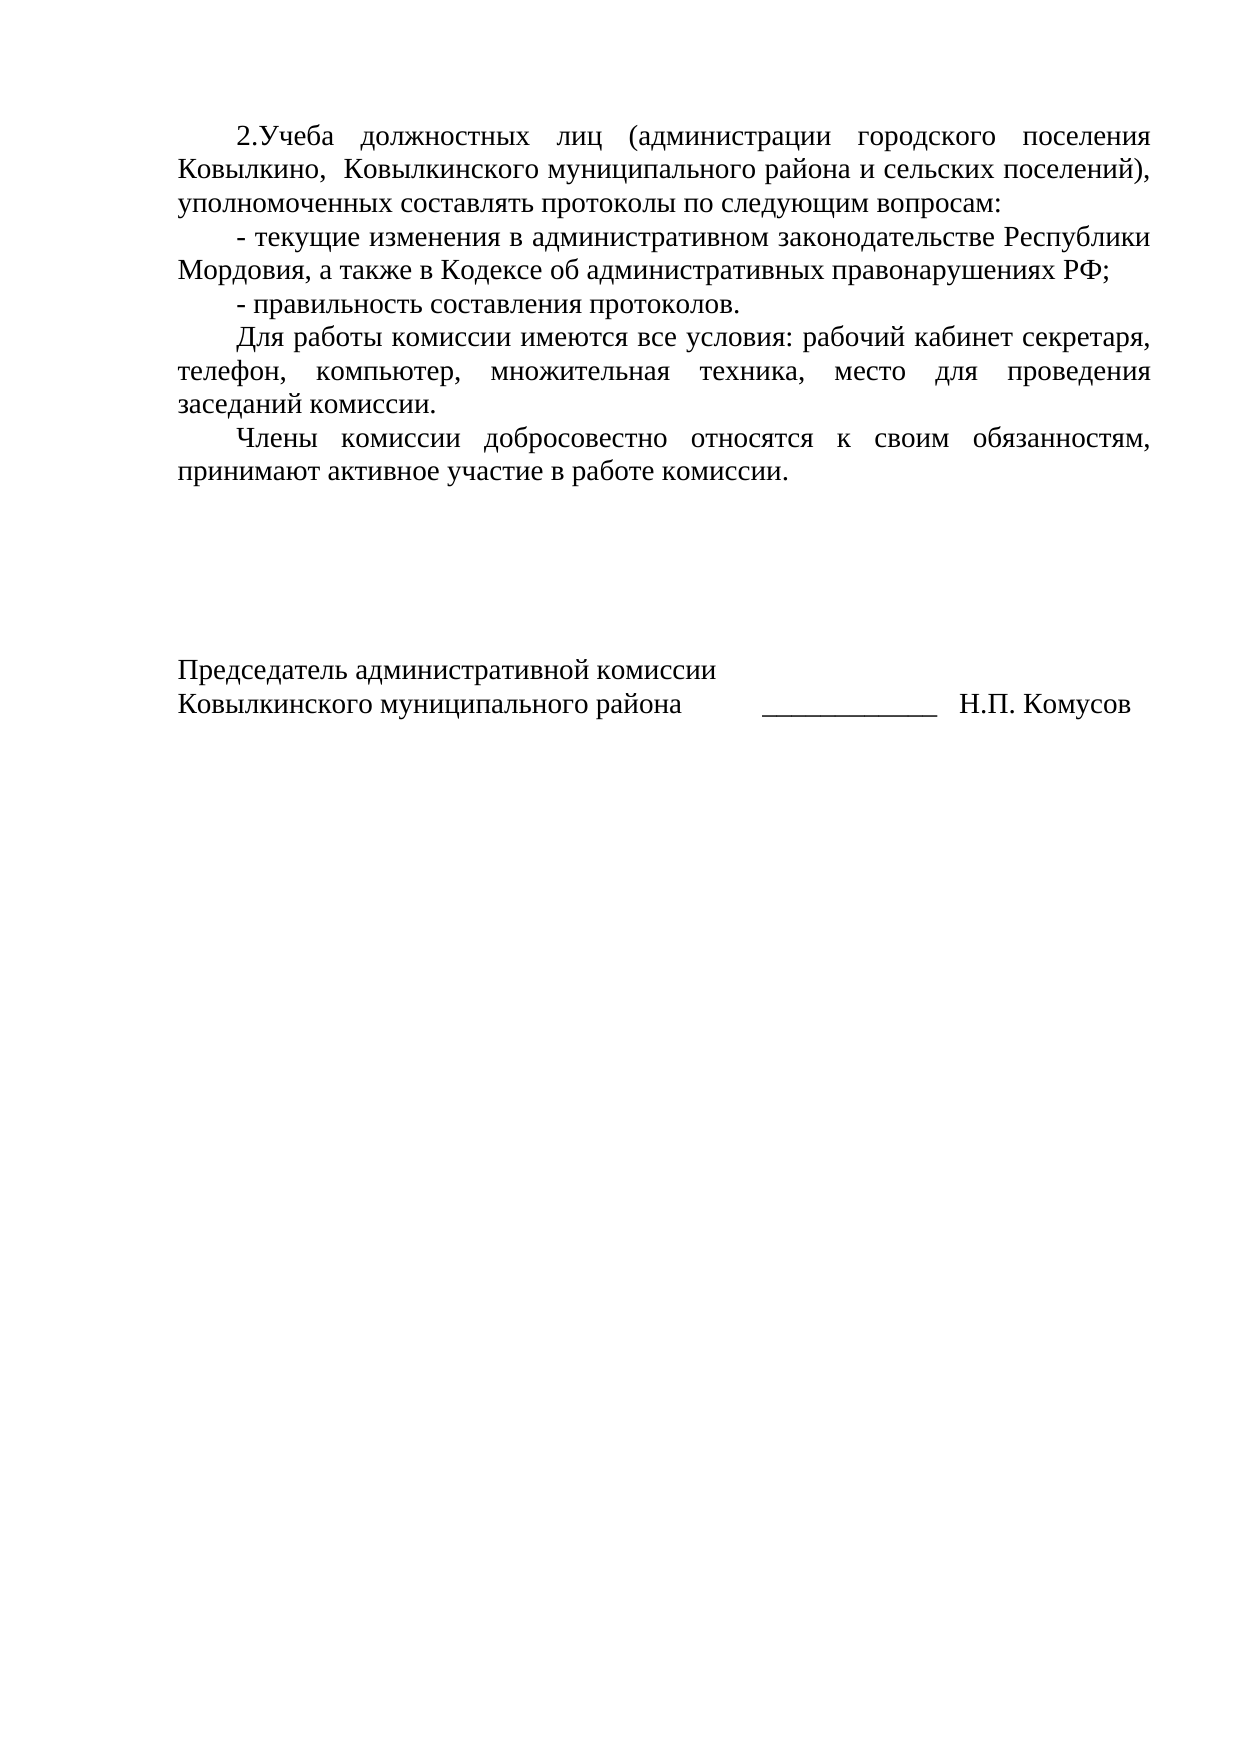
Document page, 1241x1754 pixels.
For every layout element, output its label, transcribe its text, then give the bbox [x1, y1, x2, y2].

text 2.Учеба должностных лиц (администрации городского поселения Ковылкино, Ковылкинского муниципального района и сельских поселений), уполномоченных составлять протоколы по следующим вопросам: [177, 118, 1152, 219]
text Члены комиссии добросовестно относятся к своим обязанностям, принимают активное участие в работе комиссии. [177, 420, 1152, 487]
text Председатель административной комиссии [177, 652, 1152, 686]
text - текущие изменения в административном законодательстве Республики Мордовия, а также в Кодексе об административных правонарушениях РФ; [177, 219, 1152, 286]
text Ковылкинского муниципального района ____________ Н.П. Комусов [177, 686, 1152, 719]
text - правильность составления протоколов. [177, 286, 1152, 319]
text Для работы комиссии имеются все условия: рабочий кабинет секретаря, телефон, компьютер, множительная техника, место для проведения заседаний комиссии. [177, 319, 1152, 420]
